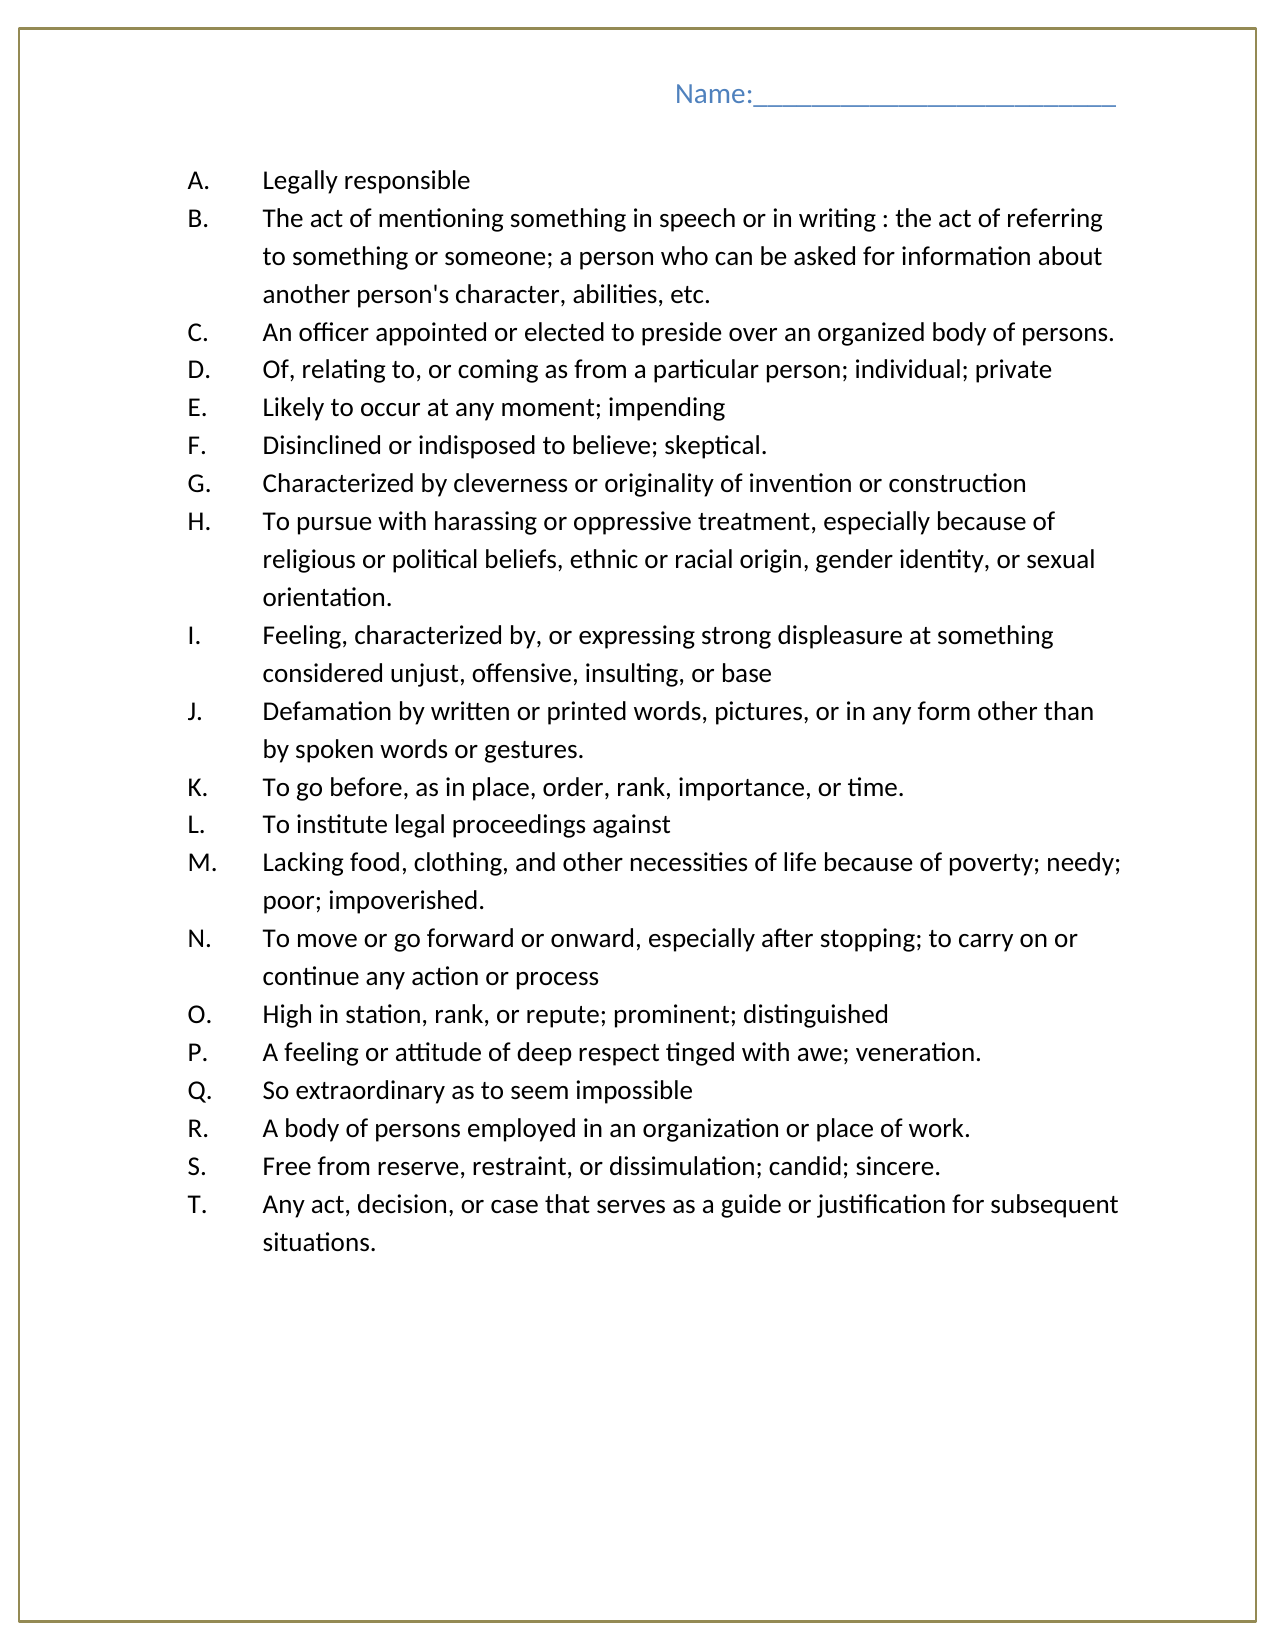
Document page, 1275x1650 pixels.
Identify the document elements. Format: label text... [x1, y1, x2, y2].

list The act of mentioning something in speech or in writing : the act of referring to something or someone; a person who can be asked for information about another person's character, abilities, etc. [187, 201, 1125, 310]
list Lacking food, clothing, and other necessities of life because of poverty; needy; poor; impoverished. [187, 846, 1125, 916]
list Disinclined or indisposed to believe; skeptical. [187, 428, 1125, 461]
list An officer appointed or elected to preside over an organized body of persons. [187, 315, 1125, 348]
list High in station, rank, or repute; prominent; distinguished [187, 997, 1125, 1030]
list Of, relating to, or coming as from a particular person; individual; private [187, 353, 1125, 386]
list To pursue with harassing or oppressive treatment, especially because of religious or political beliefs, ethnic or racial origin, gender identity, or sexual orientation. [187, 504, 1125, 613]
list Characterized by cleverness or originality of invention or construction [187, 466, 1125, 499]
list Feeling, characterized by, or expressing strong displeasure at something considered unjust, offensive, insulting, or base [187, 618, 1125, 689]
list So extraordinary as to seem impossible [187, 1073, 1125, 1106]
list To go before, as in place, order, rank, importance, or time. [187, 770, 1125, 803]
list Defamation by written or printed words, pictures, or in any form other than by spoken words or gestures. [187, 694, 1125, 765]
list Legally responsible [187, 163, 1125, 196]
list Likely to occur at any moment; impending [187, 391, 1125, 423]
list A feeling or attitude of deep respect tinged with awe; veneration. [187, 1035, 1125, 1068]
list To institute legal proceedings against [187, 808, 1125, 841]
list To move or go forward or onward, especially after stopping; to carry on or continue any action or process [187, 921, 1125, 992]
list Free from reserve, restraint, or dissimulation; candid; sincere. [187, 1149, 1125, 1182]
list A body of persons employed in an organization or place of work. [187, 1111, 1125, 1144]
list Any act, decision, or case that serves as a guide or justification for subsequent situations. [187, 1187, 1125, 1258]
